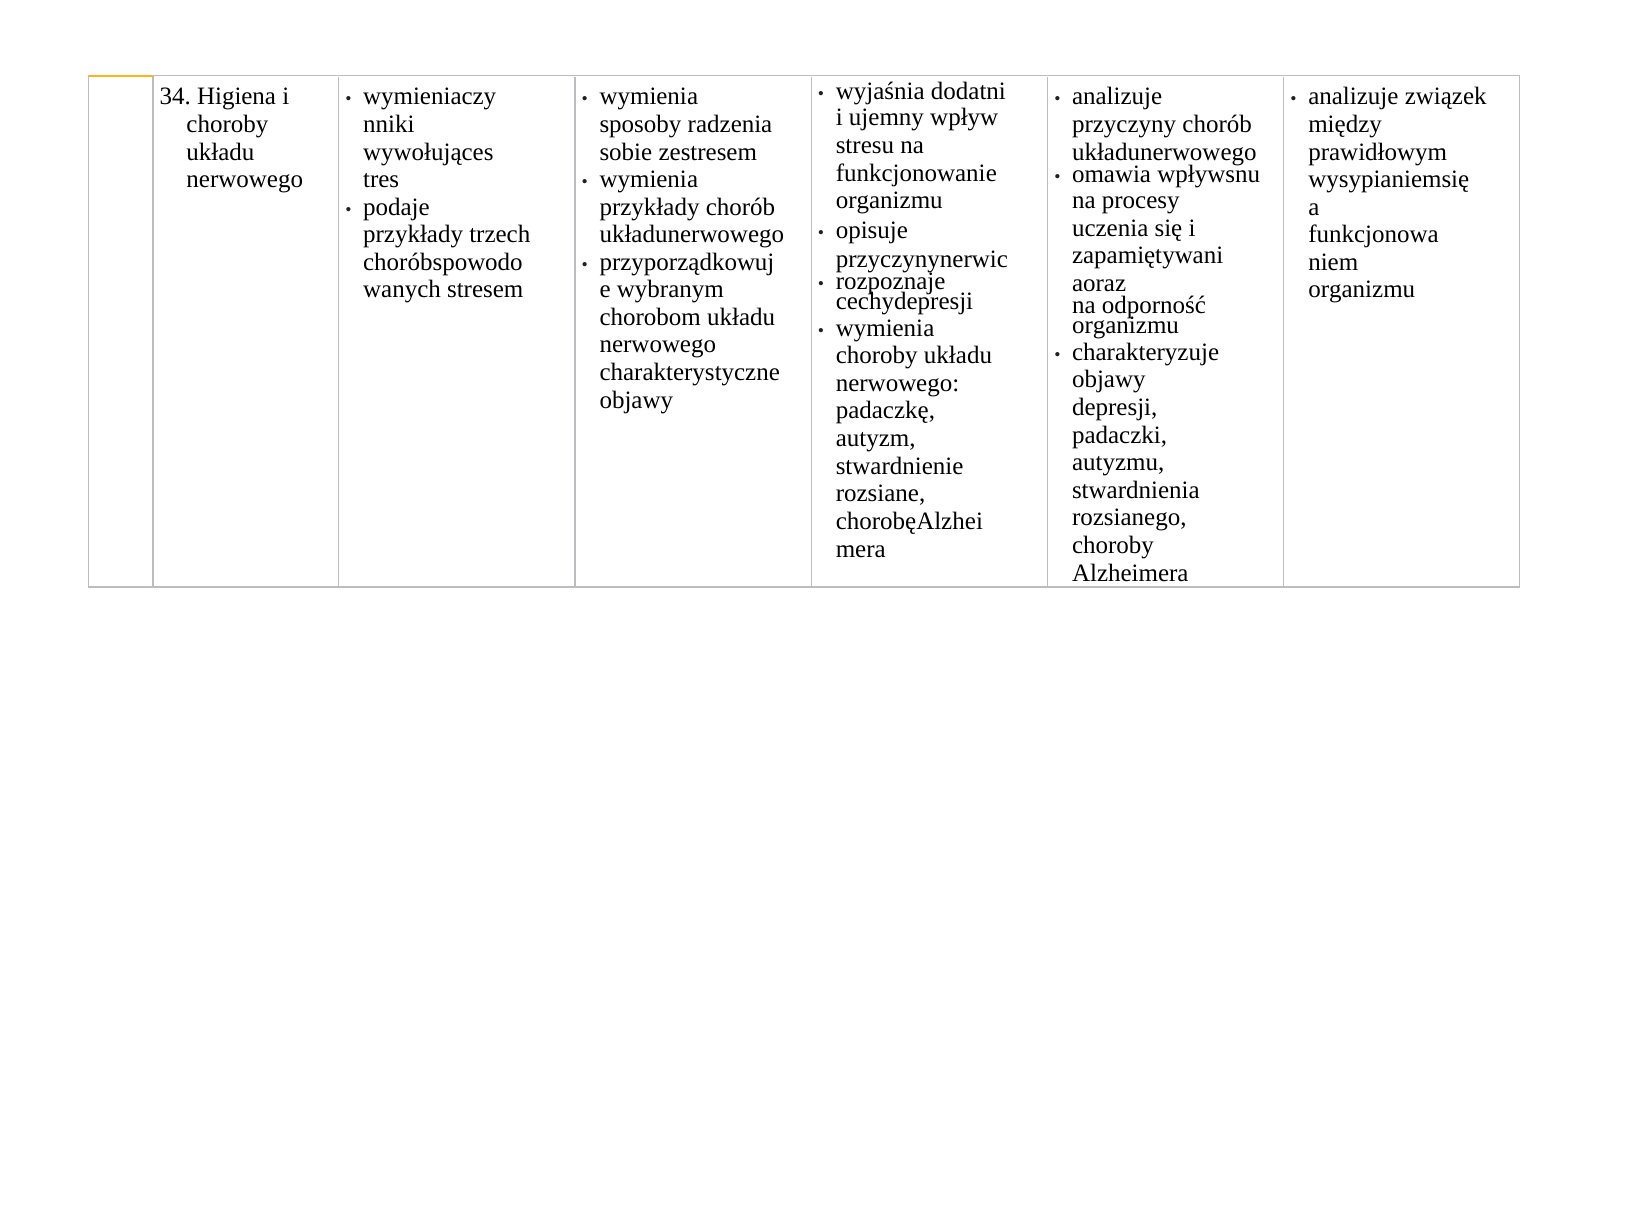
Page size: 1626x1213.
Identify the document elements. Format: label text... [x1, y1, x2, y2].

table_cell wymienia sposoby radzenia sobie zestresem wymienia przykłady chorób układunerwowego przyporządkowuje wybranym chorobom układu nerwowego charakterystyczneobjawy [575, 76, 811, 586]
table_cell analizuje związek między prawidłowym wysypianiemsię a funkcjonowaniem organizmu [1284, 76, 1519, 586]
table_cell analizuje przyczyny chorób układunerwowego omawia wpływsnu na procesy uczenia się i zapamiętywaniaoraz na odporność organizmu charakteryzuje objawy depresji, padaczki, autyzmu, stwardnienia rozsianego, choroby Alzheimera [1048, 76, 1283, 586]
table_cell wymieniaczynniki wywołującestres podaje przykłady trzech choróbspowodowanych stresem [339, 76, 575, 586]
table_cell wyjaśnia dodatni i ujemny wpływ stresu na funkcjonowanie organizmu opisuje przyczynynerwic rozpoznaje cechydepresji wymienia choroby układu nerwowego: padaczkę, autyzm, stwardnienie rozsiane, chorobęAlzheimera [811, 76, 1047, 586]
table_cell 34. Higiena i choroby układu nerwowego [154, 76, 338, 586]
